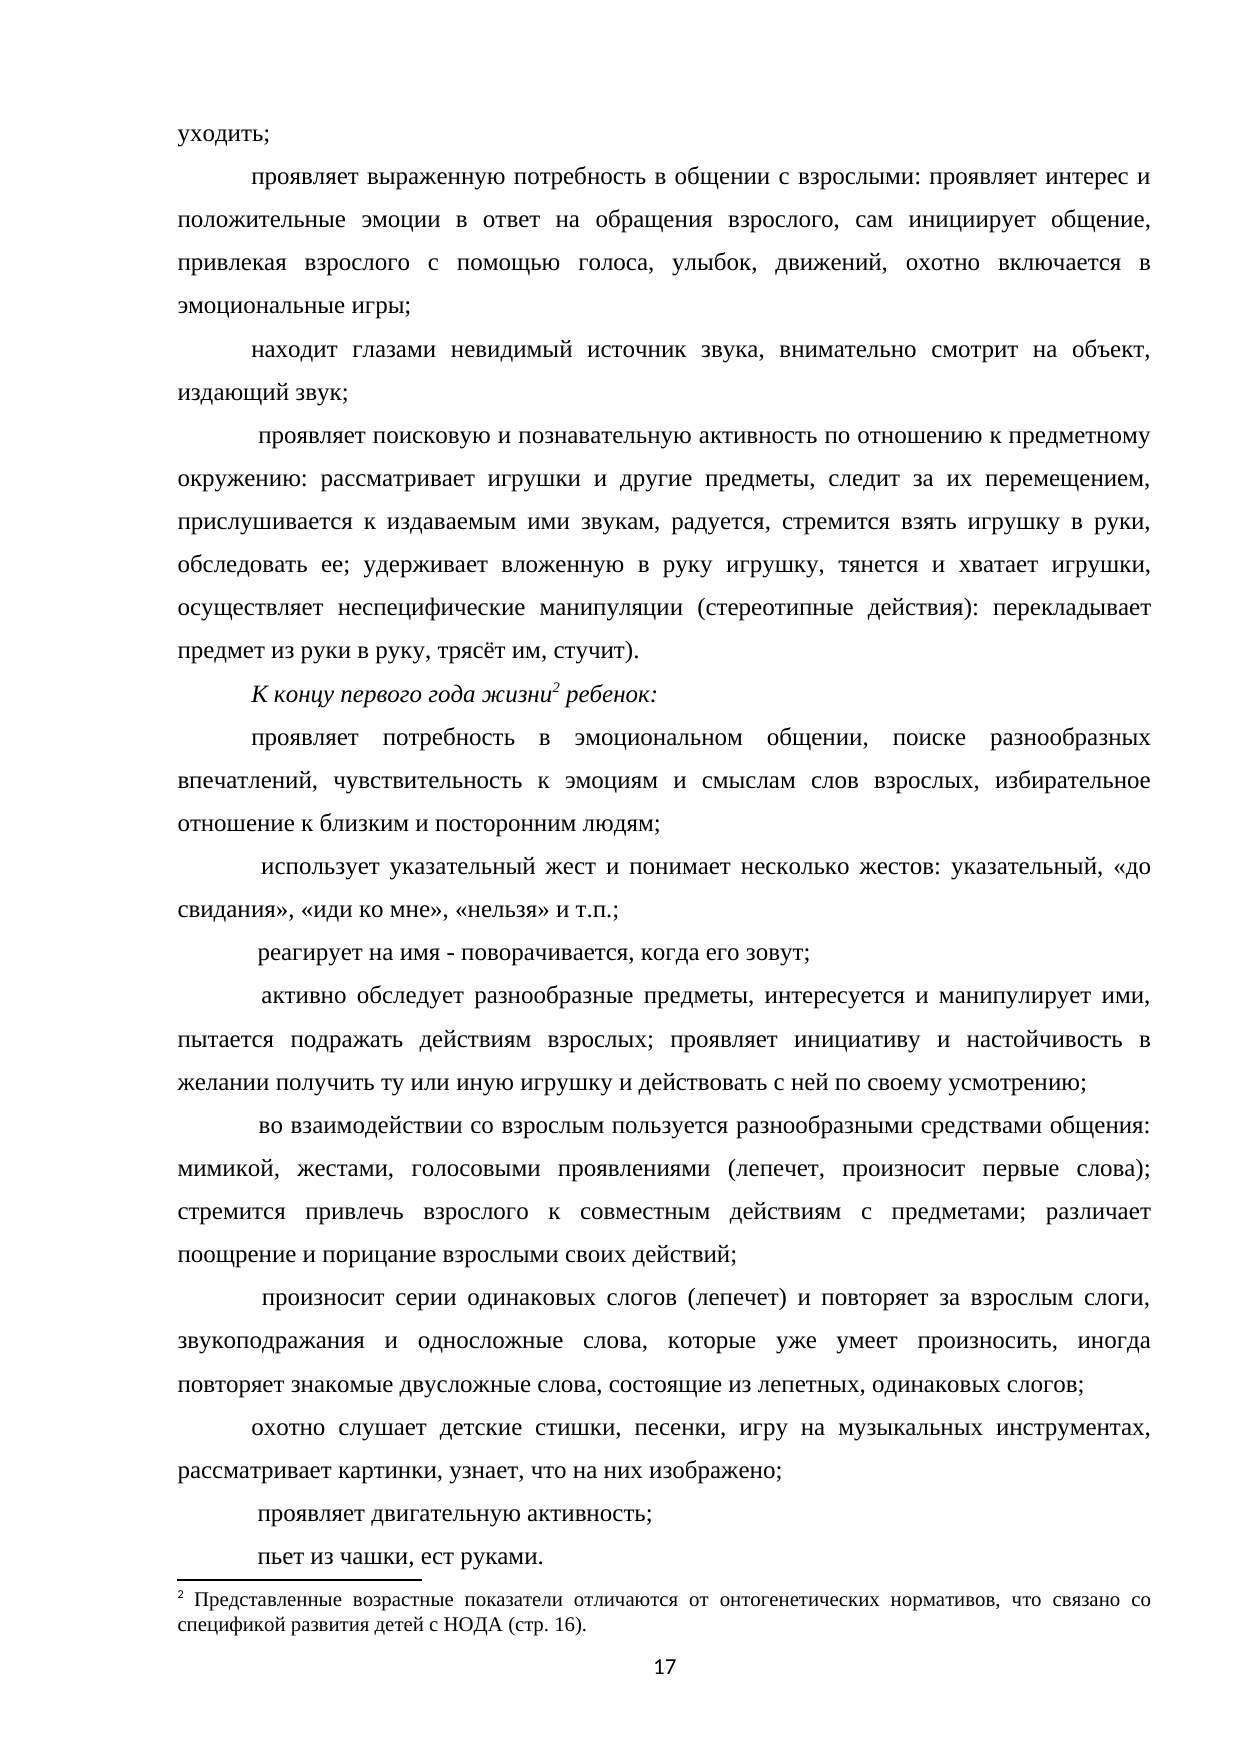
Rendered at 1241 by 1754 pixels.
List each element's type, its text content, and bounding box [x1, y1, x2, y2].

text проявляет выраженную потребность в общении с взрослыми: проявляет интерес и положительные эмоции в ответ на обращения взрослого, сам инициирует общение, привлекая взрослого с помощью голоса, улыбок, движений, охотно включается в эмоциональные игры; [177, 161, 1152, 319]
text проявляет потребность в эмоциональном общении, поиске разнообразных впечатлений, чувствительность к эмоциям и смыслам слов взрослых, избирательное отношение к близким и посторонним людям; [177, 722, 1152, 837]
text К концу первого года жизни ребенок: [177, 679, 1152, 707]
text находит глазами невидимый источник звука, внимательно смотрит на объект, издающий звук; [177, 334, 1152, 406]
text активно обследует разнообразные предметы, интересуется и манипулирует ими, пытается подражать действиям взрослых; проявляет инициативу и настойчивость в желании получить ту или иную игрушку и действовать с ней по своему усмотрению; [177, 981, 1152, 1096]
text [177, 118, 1152, 147]
text проявляет двигательную активность; [177, 1498, 1152, 1527]
text пьет из чашки, ест руками. [177, 1541, 1152, 1570]
text во взаимодействии со взрослым пользуется разнообразными средствами общения: мимикой, жестами, голосовыми проявлениями (лепечет, произносит первые слова); стремится привлечь взрослого к совместным действиям с предметами; различает поощрение и порицание взрослыми своих действий; [177, 1110, 1152, 1268]
text произносит серии одинаковых слогов (лепечет) и повторяет за взрослым слоги, звукоподражания и односложные слова, которые уже умеет произносить, иногда повторяет знакомые двусложные слова, состоящие из лепетных, одинаковых слогов; [177, 1282, 1152, 1397]
text использует указательный жест и понимает несколько жестов: указательный, «до свидания», «иди ко мне», «нельзя» и т.п.; [177, 851, 1152, 923]
text реагирует на имя - поворачивается, когда его зовут; [177, 937, 1152, 966]
text проявляет поисковую и познавательную активность по отношению к предметному окружению: рассматривает игрушки и другие предметы, следит за их перемещением, прислушивается к издаваемым ими звукам, радуется, стремится взять игрушку в руки, обследовать ее; удерживает вложенную в руку игрушку, тянется и хватает игрушки, осуществляет неспецифические манипуляции (стереотипные действия): перекладывает предмет из руки в руку, трясёт им, стучит). [177, 420, 1152, 664]
text охотно слушает детские стишки, песенки, игру на музыкальных инструментах, рассматривает картинки, узнает, что на них изображено; [177, 1412, 1152, 1484]
